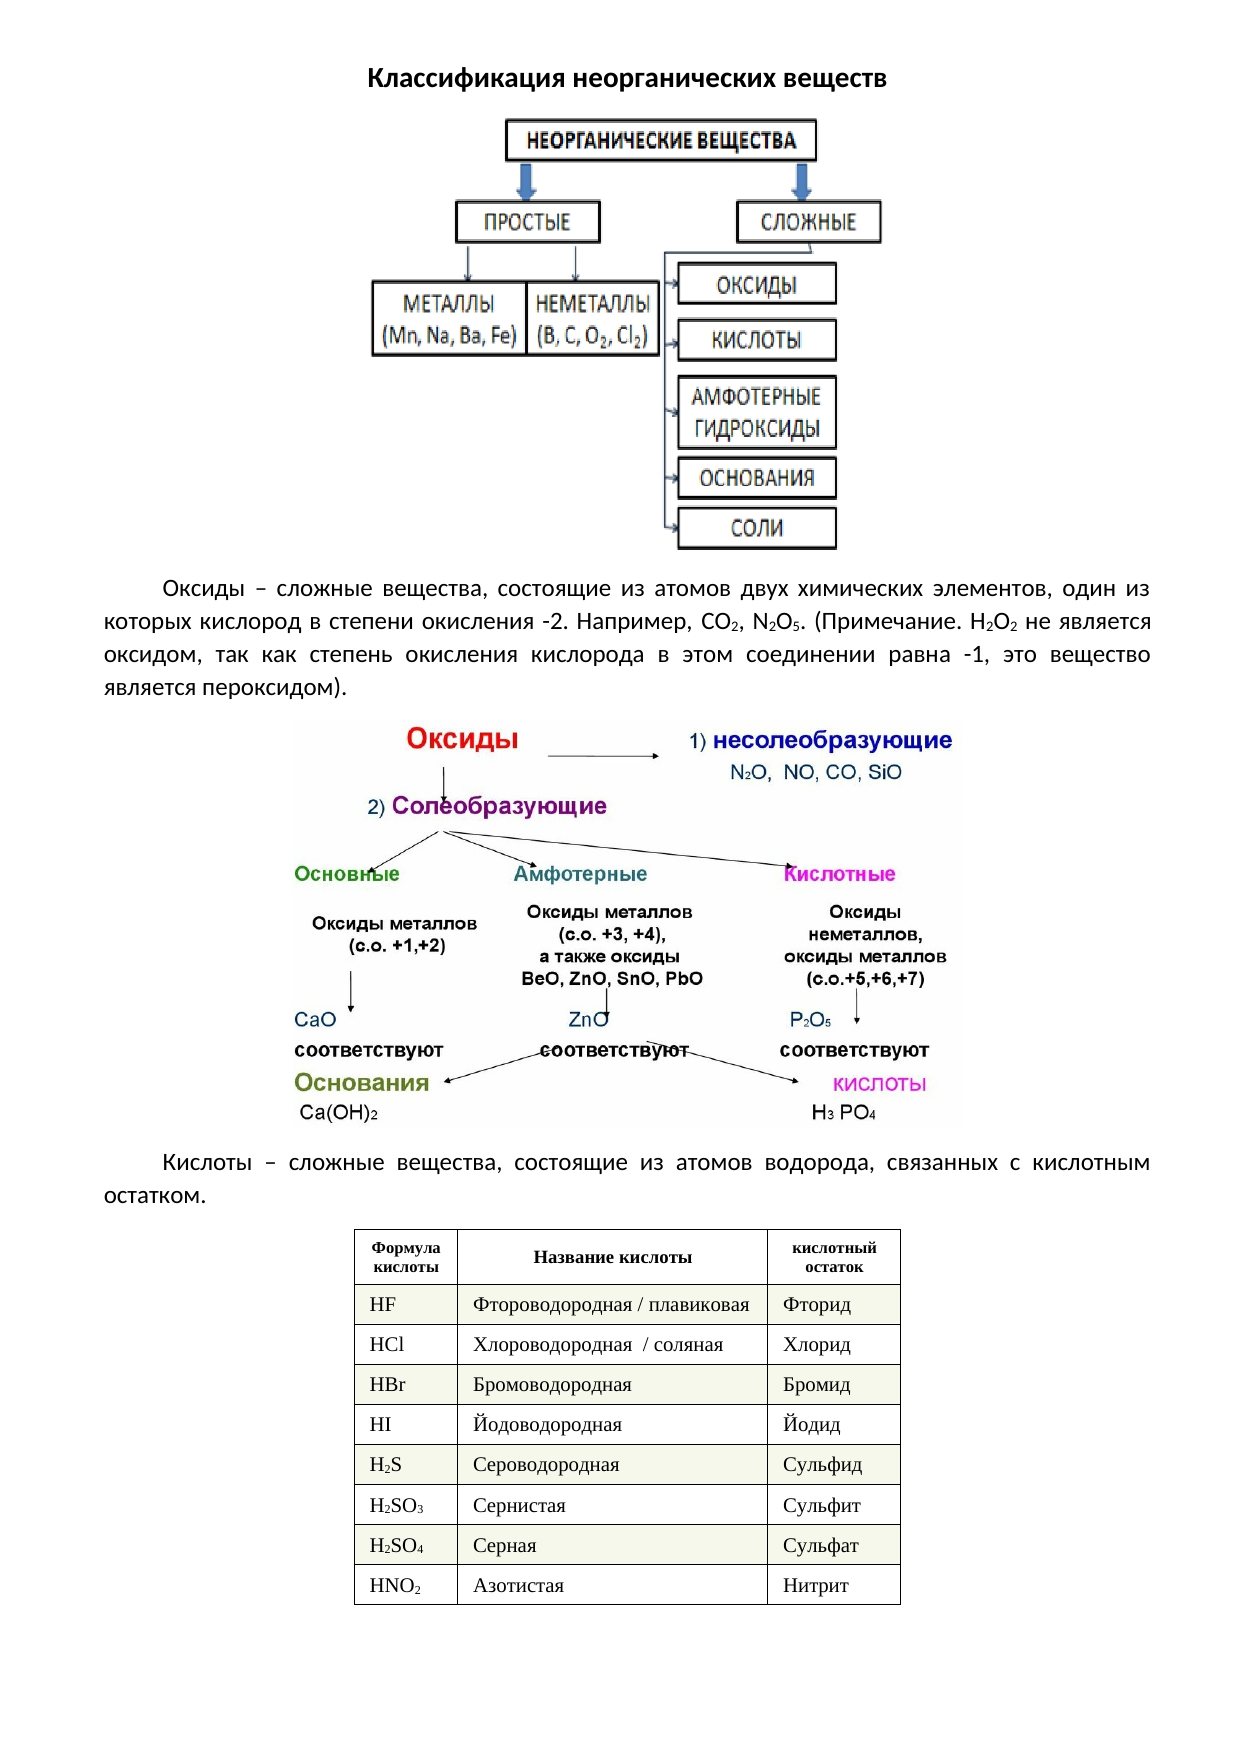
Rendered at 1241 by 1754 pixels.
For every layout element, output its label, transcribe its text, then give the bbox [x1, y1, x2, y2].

table_cell Нитрит [768, 1565, 900, 1604]
picture [292, 720, 963, 1128]
table_cell Йодид [768, 1405, 900, 1444]
table_cell Йодоводородная [458, 1405, 767, 1444]
table_cell HI [355, 1405, 457, 1444]
table_cell HCl [355, 1325, 457, 1364]
table_cell HBr [355, 1365, 457, 1404]
table_header кислотный остаток [768, 1230, 900, 1283]
table_cell Сернистая [458, 1485, 767, 1524]
table_cell Сульфат [768, 1525, 900, 1564]
table_cell Бромид [768, 1365, 900, 1404]
picture [369, 114, 886, 554]
table_cell H2S [355, 1445, 457, 1484]
table_cell Сероводородная [458, 1445, 767, 1484]
text Оксиды – сложные вещества, состоящие из атомов двух химических элементов, один из которых кислород в степени окисления -2. Например, CO2, N2O5. (Примечание. Н2О2 не является оксидом, так как степень окисления кислорода в этом соединении равна -1, это вещество является пероксидом). [103, 572, 1152, 701]
table_cell Сульфид [768, 1445, 900, 1484]
table_cell Бромоводородная [458, 1365, 767, 1404]
table_cell Сульфит [768, 1485, 900, 1524]
table_cell HNO2 [355, 1565, 457, 1604]
table_cell Хлороводородная / соляная [458, 1325, 767, 1364]
table_cell H2SO3 [355, 1485, 457, 1524]
table_cell H2SO4 [355, 1525, 457, 1564]
table_cell Хлорид [768, 1325, 900, 1364]
text Кислоты – сложные вещества, состоящие из атомов водорода, связанных с кислотным остатком. [103, 1147, 1152, 1210]
table_header Формула кислоты [355, 1230, 457, 1283]
text Классификация неорганических веществ [103, 59, 1152, 95]
table_cell Серная [458, 1525, 767, 1564]
table_cell Азотистая [458, 1565, 767, 1604]
table_cell Фторид [768, 1285, 900, 1323]
table_header Название кислоты [458, 1230, 767, 1283]
table_cell HF [355, 1285, 457, 1323]
table_cell Фтороводородная / плавиковая [458, 1285, 767, 1323]
